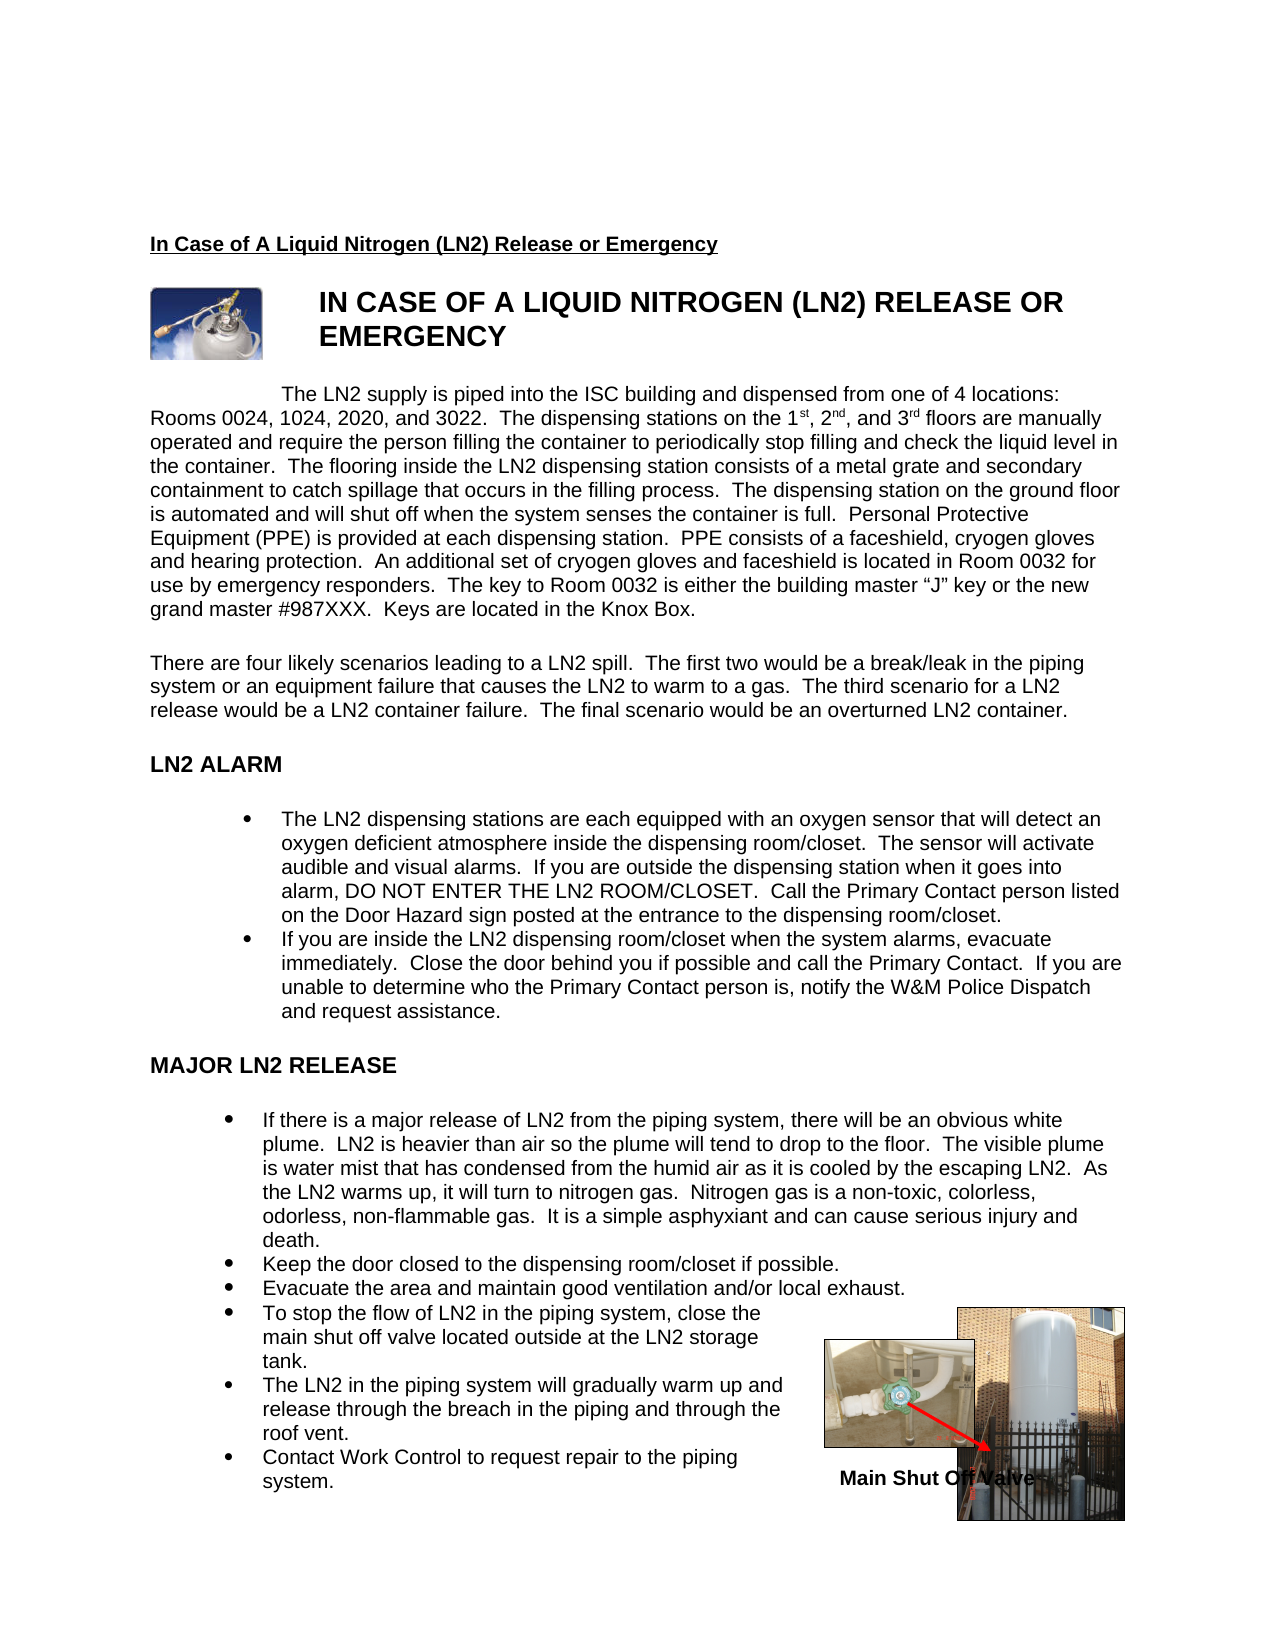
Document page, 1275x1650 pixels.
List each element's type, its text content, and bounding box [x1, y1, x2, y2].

text In Case of A Liquid Nitrogen (LN2) Release or Emergency [150, 232, 1125, 256]
list Keep the door closed to the dispensing room/closet if possible. [225, 1252, 1125, 1276]
list Contact Work Control to request repair to the piping system. [225, 1445, 1125, 1493]
text IN CASE OF A Liquid Nitrogen (LN2) Release or Emergency [187, 285, 1125, 352]
list The LN2 in the piping system will gradually warm up and release through the breach in the piping and through the roof vent. [225, 1373, 1125, 1445]
picture [150, 287, 263, 359]
text LN2 ALARM [150, 751, 1125, 778]
text The LN2 supply is piped into the ISC building and dispensed from one of 4 locations: Rooms 0024, 1024, 2020, and 3022. The dispensing stations on the 1st, 2nd, and 3rd floors are manually operated and require the person filling the container to periodically stop filling and check the liquid level in the container. The flooring inside the LN2 dispensing station consists of a metal grate and secondary containment to catch spillage that occurs in the filling process. The dispensing station on the ground floor is automated and will shut off when the system senses the container is full. Personal Protective Equipment (PPE) is provided at each dispensing station. PPE consists of a faceshield, cryogen gloves and hearing protection. An additional set of cryogen gloves and faceshield is located in Room 0032 for use by emergency responders. The key to Room 0032 is either the building master “J” key or the new grand master #987XXX. Keys are located in the Knox Box. [150, 382, 1125, 621]
text There are four likely scenarios leading to a LN2 spill. The first two would be a break/leak in the piping system or an equipment failure that causes the LN2 to warm to a gas. The third scenario for a LN2 release would be a LN2 container failure. The final scenario would be an overturned LN2 container. [150, 650, 1125, 722]
list To stop the flow of LN2 in the piping system, close the main shut off valve located outside at the LN2 storage tank. [225, 1301, 1125, 1373]
list The LN2 dispensing stations are each equipped with an oxygen sensor that will detect an oxygen deficient atmosphere inside the dispensing room/closet. The sensor will activate audible and visual alarms. If you are outside the dispensing station when it goes into alarm, DO NOT ENTER THE LN2 ROOM/CLOSET. Call the Primary Contact person listed on the Door Hazard sign posted at the entrance to the dispensing room/closet. [244, 807, 1125, 927]
list Evacuate the area and maintain good ventilation and/or local exhaust. [225, 1276, 1125, 1301]
list If you are inside the LN2 dispensing room/closet when the system alarms, evacuate immediately. Close the door behind you if possible and call the Primary Contact. If you are unable to determine who the Primary Contact person is, notify the W&M Police Dispatch and request assistance. [244, 927, 1125, 1023]
text MAJOR LN2 RELEASE [150, 1052, 1125, 1078]
picture [958, 1493, 1124, 1520]
list If there is a major release of LN2 from the piping system, there will be an obvious white plume. LN2 is heavier than air so the plume will tend to drop to the floor. The visible plume is water mist that has condensed from the humid air as it is cooled by the escaping LN2. As the LN2 warms up, it will turn to nitrogen gas. Nitrogen gas is a non-toxic, colorless, odorless, non-flammable gas. It is a simple asphyxiant and can cause serious injury and death. [225, 1107, 1125, 1252]
